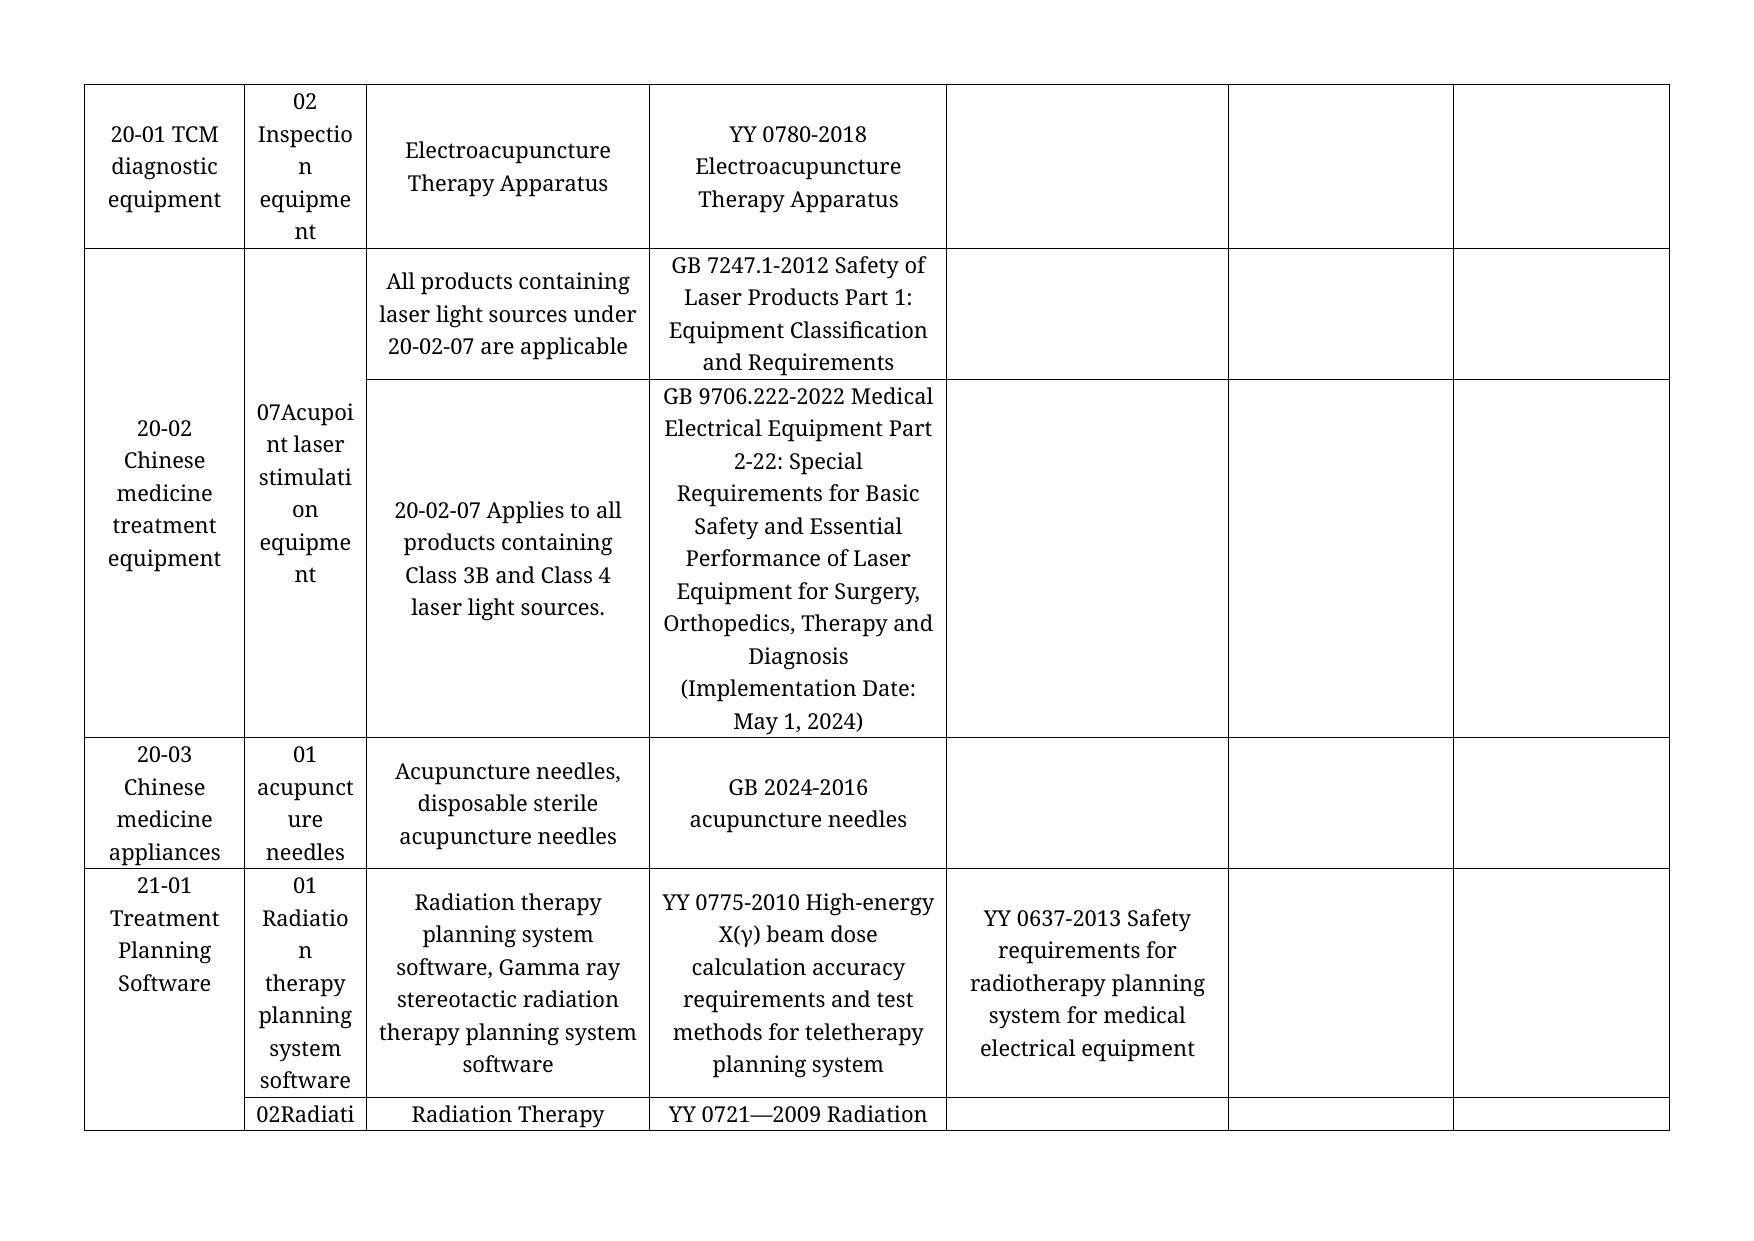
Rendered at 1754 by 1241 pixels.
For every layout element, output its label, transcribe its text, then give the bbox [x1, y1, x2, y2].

table_cell 07Acupoint laser stimulation equipment [245, 249, 366, 737]
table_cell 02 Inspection equipment [245, 85, 366, 247]
table_cell 20-03 Chinese medicine appliances [85, 738, 244, 868]
table_cell 20-02-07 Applies to all products containing Class 3B and Class 4 laser light sources. [367, 380, 649, 737]
table_cell Electroacupuncture Therapy Apparatus [367, 85, 649, 247]
table_cell GB 9706.222-2022 Medical Electrical Equipment Part 2-22: Special Requirements for Basic Safety and Essential Performance of Laser Equipment for Surgery, Orthopedics, Therapy and Diagnosis (Implementation Date: May 1, 2024) [650, 380, 946, 737]
table_cell [947, 249, 1228, 378]
table_cell YY 0637-2013 Safety requirements for radiotherapy planning system for medical electrical equipment [947, 869, 1228, 1097]
table_cell [1454, 249, 1669, 378]
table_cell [245, 1098, 366, 1130]
table_cell Radiation therapy planning system software, Gamma ray stereotactic radiation therapy planning system software [367, 869, 649, 1097]
table_cell [1229, 738, 1453, 868]
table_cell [650, 1098, 946, 1130]
table_cell Acupuncture needles, disposable sterile acupuncture needles [367, 738, 649, 868]
table_cell YY 0780-2018 Electroacupuncture Therapy Apparatus [650, 85, 946, 247]
table_cell [1454, 85, 1669, 247]
table_cell [1454, 869, 1669, 1097]
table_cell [367, 1098, 649, 1130]
table_cell [947, 738, 1228, 868]
table_cell 20-02 Chinese medicine treatment equipment [85, 249, 244, 737]
table_cell [1229, 1098, 1453, 1130]
table_cell [947, 85, 1228, 247]
table_cell [1229, 869, 1453, 1097]
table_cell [650, 249, 946, 378]
table_cell [1454, 1098, 1669, 1130]
table_cell 20-01 TCM diagnostic equipment [85, 85, 244, 247]
table_cell [1229, 380, 1453, 737]
table_cell 01 acupuncture needles [245, 738, 366, 868]
table_cell [1229, 249, 1453, 378]
table_cell 21-01 Treatment Planning Software [85, 869, 244, 1130]
table_cell 01 Radiation therapy planning system software [245, 869, 366, 1097]
table_cell [947, 1098, 1228, 1130]
table_cell [1229, 85, 1453, 247]
table_cell [947, 380, 1228, 737]
table_cell All products containing laser light sources under 20-02-07 are applicable [367, 249, 649, 378]
table_cell [1454, 380, 1669, 737]
table_cell [1454, 738, 1669, 868]
table_cell GB 2024-2016 acupuncture needles [650, 738, 946, 868]
table_cell YY 0775-2010 High-energy X(γ) beam dose calculation accuracy requirements and test methods for teletherapy planning system [650, 869, 946, 1097]
